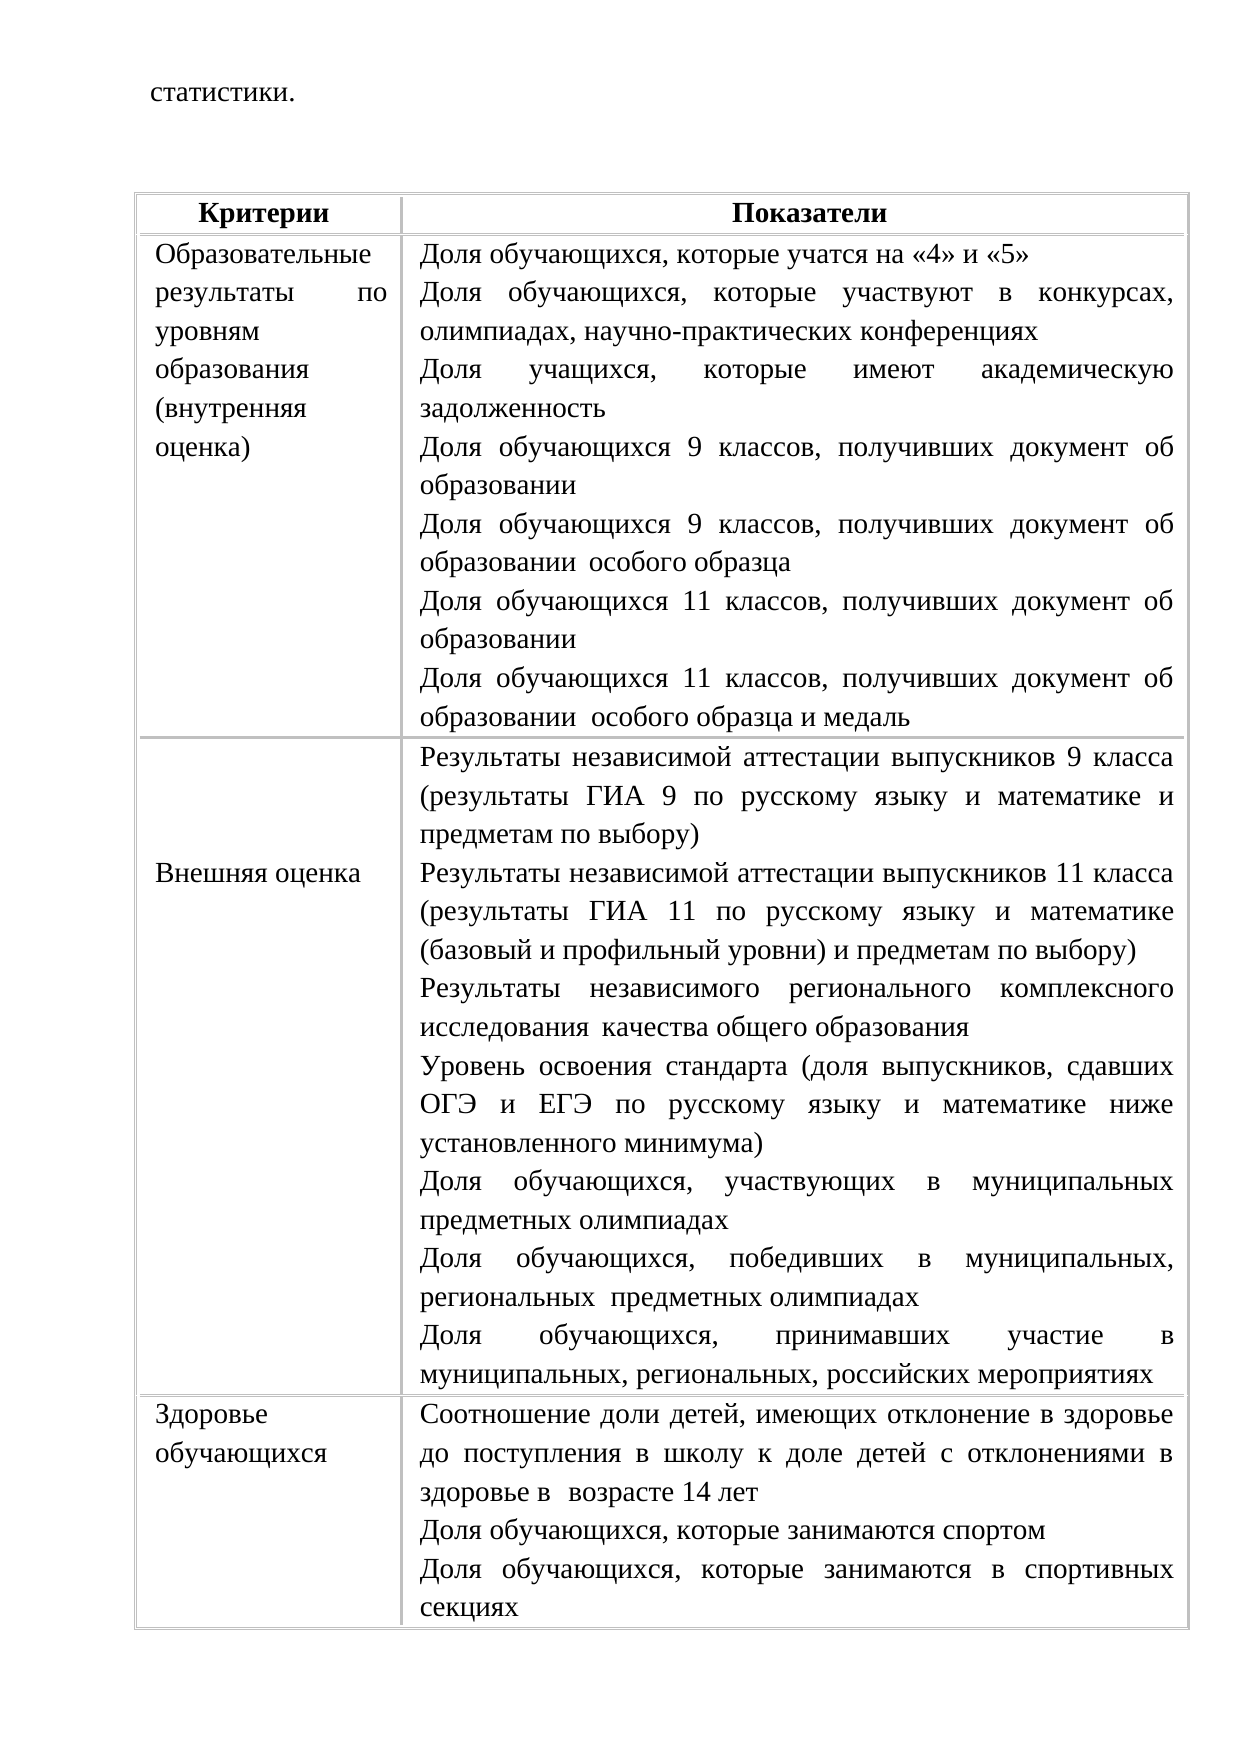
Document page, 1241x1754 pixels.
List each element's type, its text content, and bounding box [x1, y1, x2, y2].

table_header Критерии [137, 195, 401, 233]
table_cell Результаты независимой аттестации выпускников 9 класса (результаты ГИА 9 по русскому языку и математике и предметам по выбору) Результаты независимой аттестации выпускников 11 класса (результаты ГИА 11 по русскому языку и математике (базовый и профильный уровни) и предметам по выбору) Результаты независимого регионального комплексного исследования качества общего образования Уровень освоения стандарта (доля выпускников, сдавших ОГЭ и ЕГЭ по русскому языку и математике ниже установленного минимума) Доля обучающихся, участвующих в муниципальных предметных олимпиадах Доля обучающихся, победивших в муниципальных, региональных предметных олимпиадах Доля обучающихся, принимавших участие в муниципальных, региональных, российских мероприятиях [403, 736, 1187, 1393]
table_cell Внешняя оценка [137, 736, 400, 1393]
table_cell Соотношение доли детей, имеющих отклонение в здоровье до поступления в школу к доле детей с отклонениями в здоровье в возрасте 14 лет Доля обучающихся, которые занимаются спортом Доля обучающихся, которые занимаются в спортивных секциях [401, 1394, 1187, 1627]
table_header Показатели [401, 195, 1187, 233]
table_cell Здоровье обучающихся [137, 1394, 401, 1627]
table_cell Образовательные результаты по уровням образования (внутренняя оценка) [135, 233, 401, 736]
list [150, 74, 1168, 107]
table_cell Доля обучающихся, которые учатся на «4» и «5» Доля обучающихся, которые участвуют в конкурсах, олимпиадах, научно-практических конференциях Доля учащихся, которые имеют академическую задолженность Доля обучающихся 9 классов, получивших документ об образовании Доля обучающихся 9 классов, получивших документ об образовании особого образца Доля обучающихся 11 классов, получивших документ об образовании Доля обучающихся 11 классов, получивших документ об образовании особого образца и медаль [401, 233, 1188, 736]
